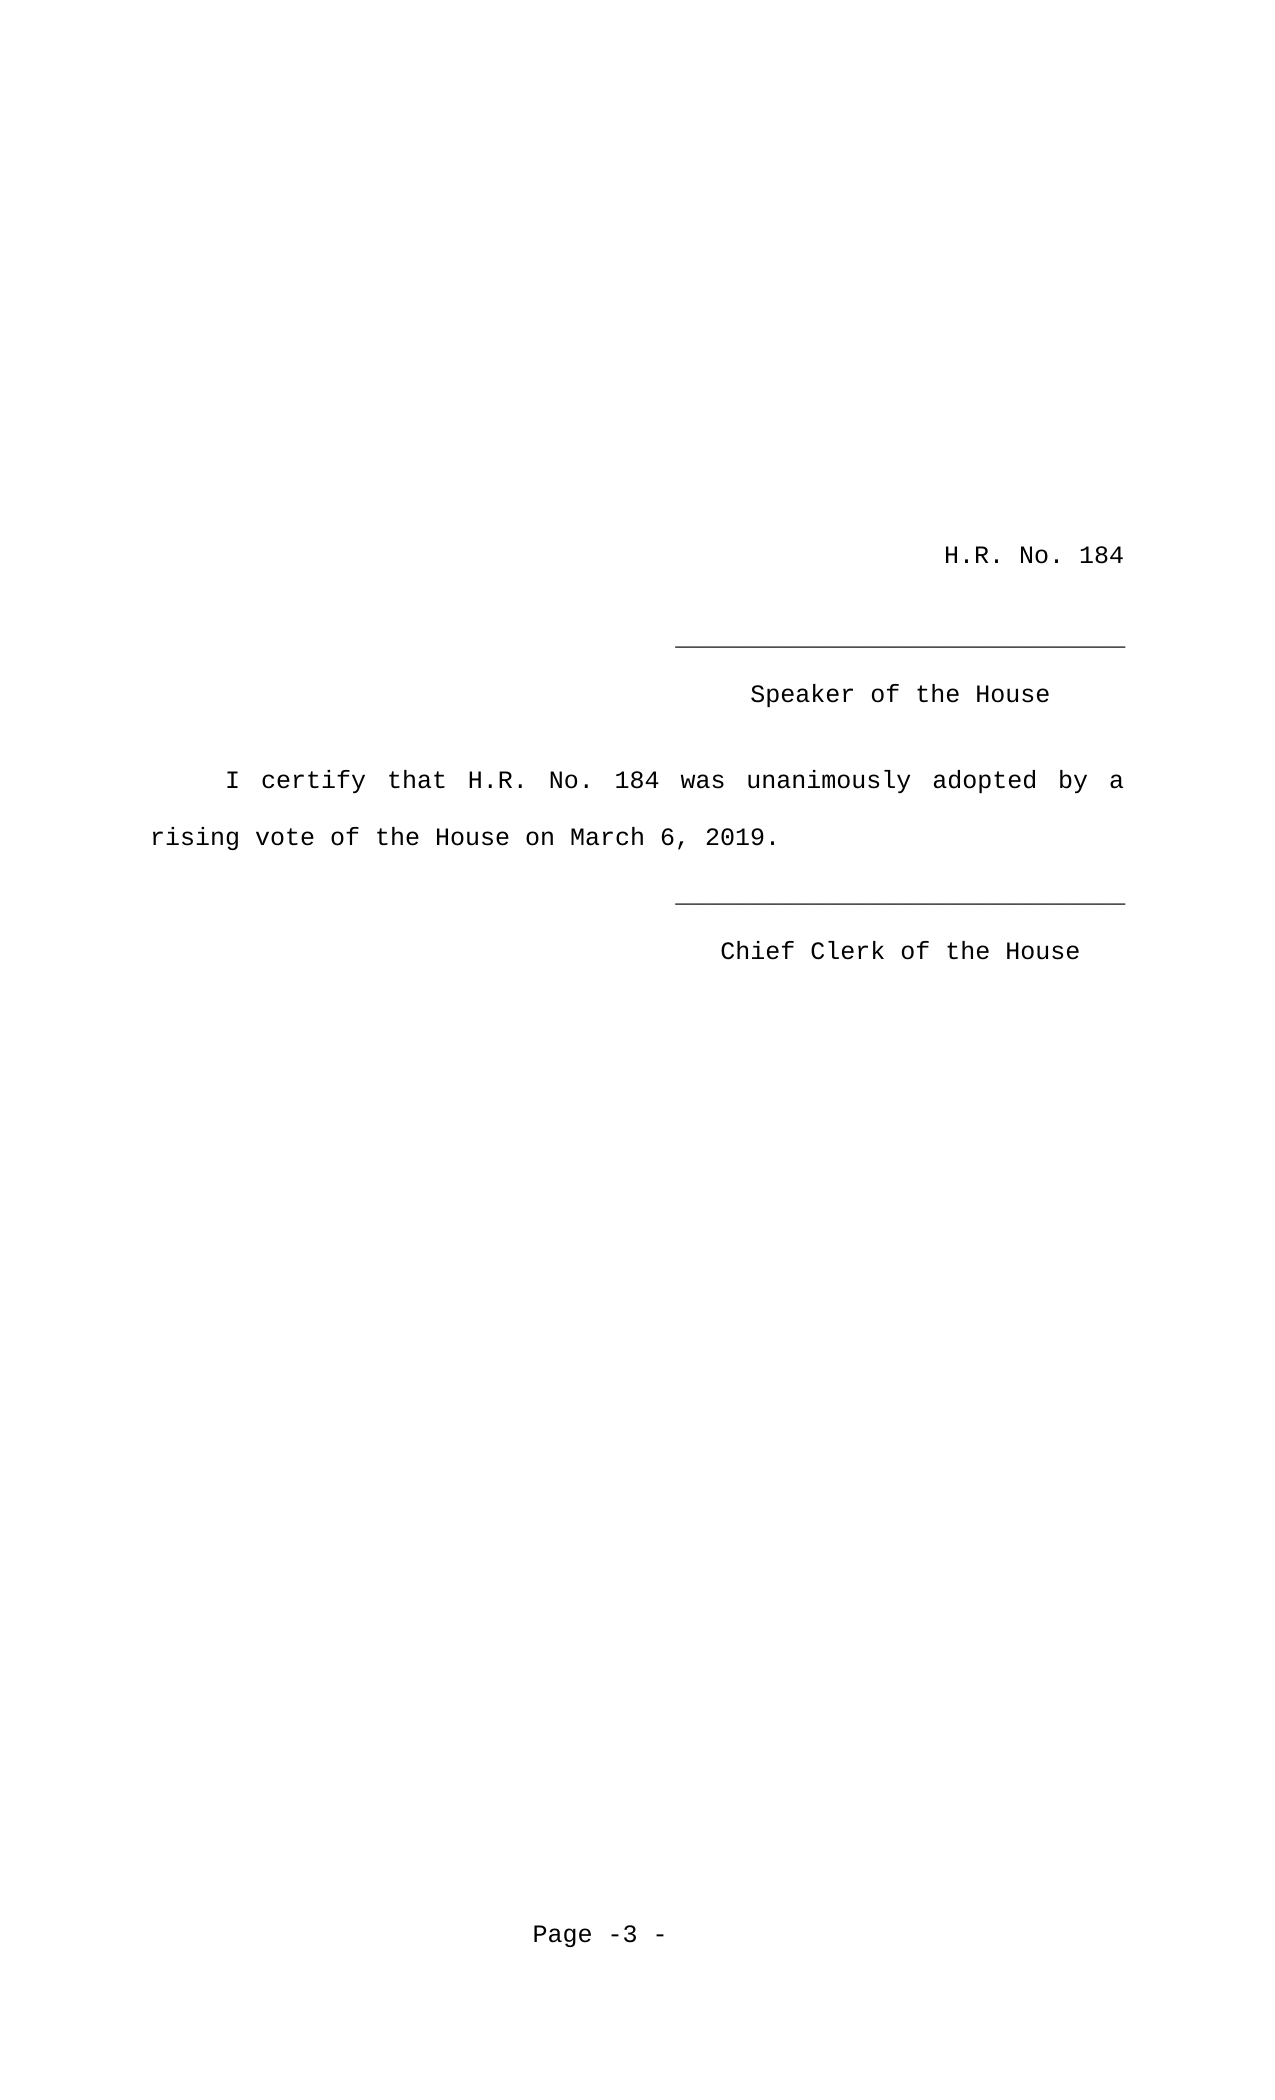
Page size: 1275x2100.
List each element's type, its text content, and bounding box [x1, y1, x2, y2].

text I certify that H.R. No. 184 was unanimously adopted by a rising vote of the House on March 6, 2019. [150, 767, 1125, 853]
text ______________________________ [150, 624, 1125, 653]
text Speaker of the House [150, 681, 1125, 710]
text Chief Clerk of the House [150, 938, 1125, 967]
text ______________________________ [150, 881, 1125, 910]
